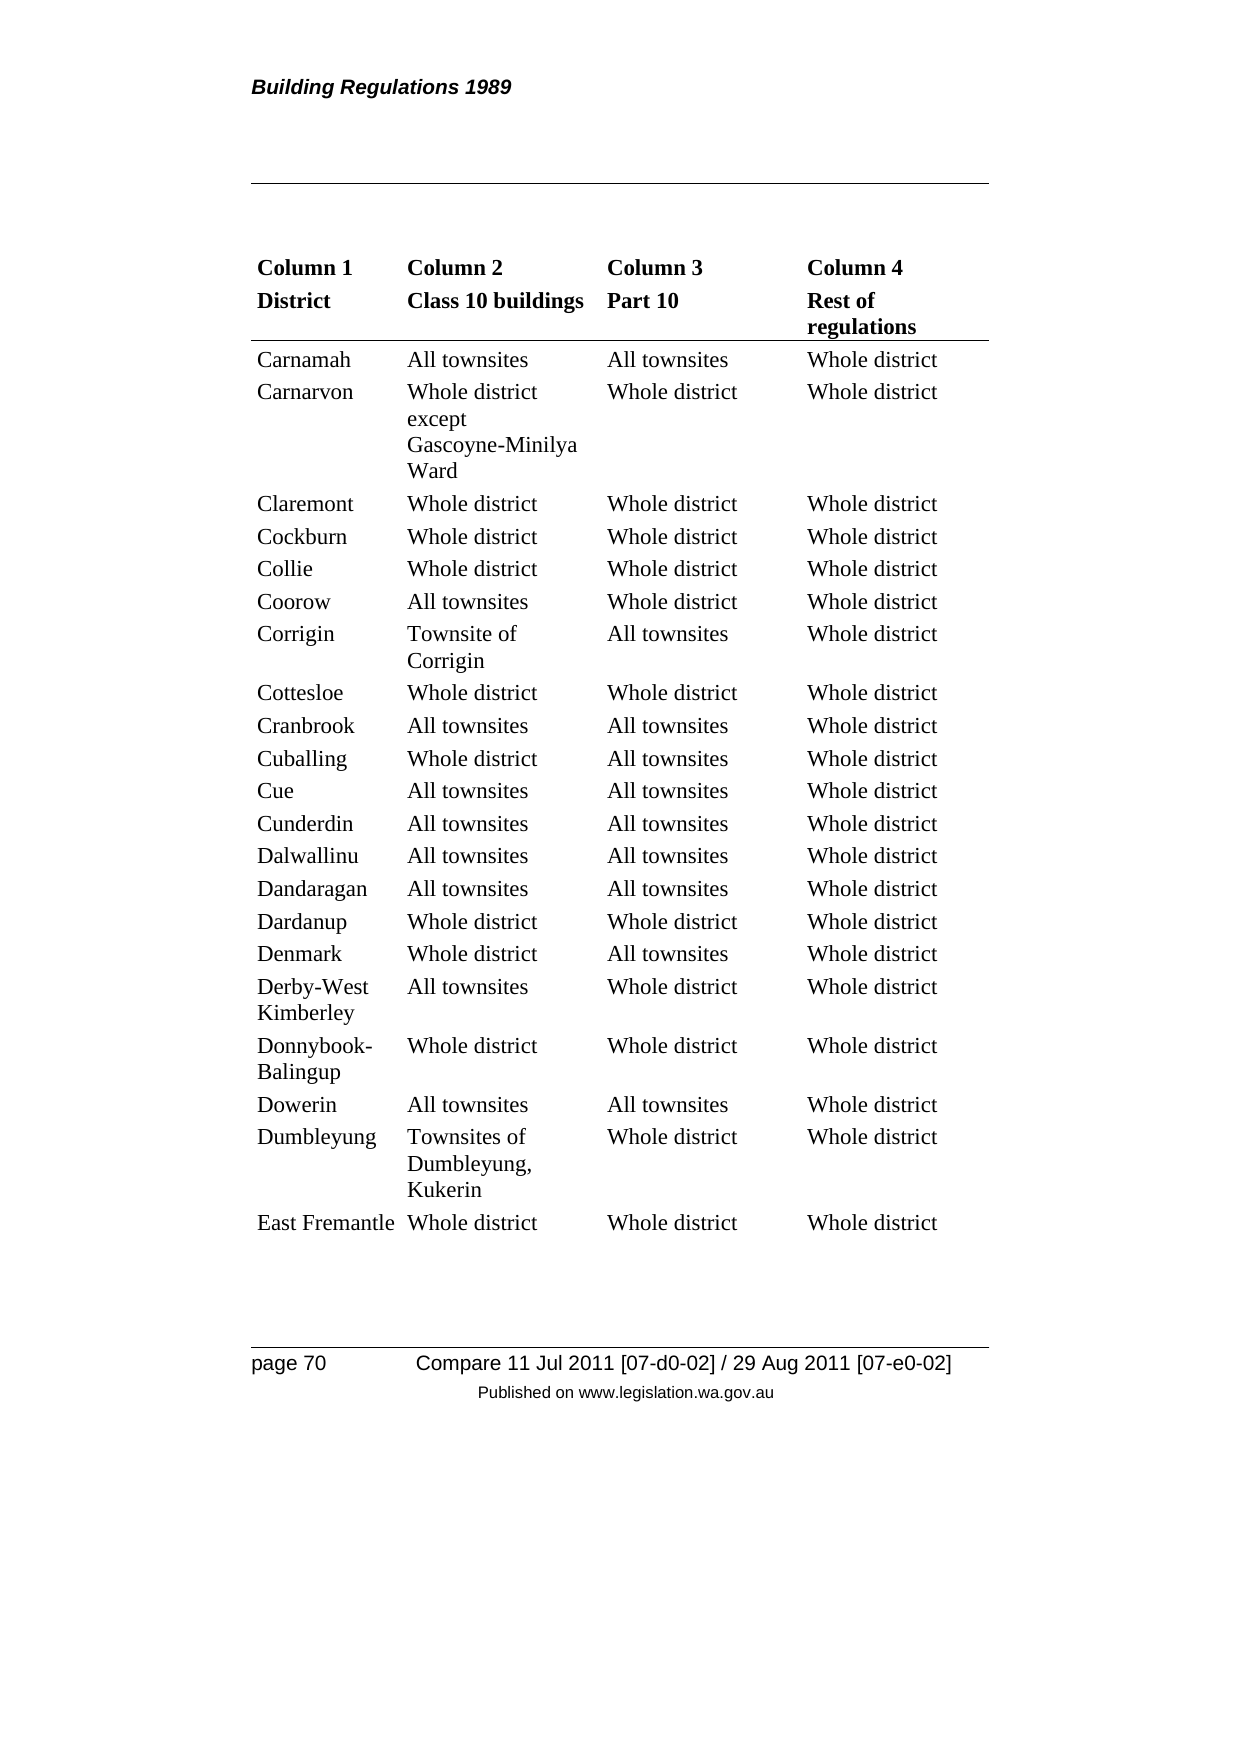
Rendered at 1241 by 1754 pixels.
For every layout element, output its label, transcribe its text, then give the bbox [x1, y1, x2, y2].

table_cell [251, 484, 401, 516]
table_cell Whole district [601, 1203, 801, 1235]
table_cell Whole district [801, 706, 988, 738]
table_cell Whole district [401, 1026, 601, 1084]
table_cell Whole district [801, 771, 988, 804]
table_cell Whole district [801, 1117, 988, 1202]
table_cell [251, 706, 401, 738]
table_cell Whole district [601, 1117, 801, 1202]
table_cell Whole district [601, 516, 801, 549]
table_cell All townsites [601, 869, 801, 901]
table_cell Collie [251, 549, 401, 582]
table_cell All townsites [401, 836, 601, 869]
table_cell Whole district [801, 804, 988, 836]
table_cell Whole district [601, 372, 801, 484]
table_cell Whole district [401, 484, 601, 516]
table_cell Cuballing [251, 739, 401, 771]
table_header Column 4 [801, 248, 988, 281]
table_cell Townsite of Corrigin [401, 614, 601, 673]
table_cell Whole district [801, 934, 988, 967]
table_cell Whole district except Gascoyne-Minilya Ward [401, 372, 601, 484]
table_cell All townsites [601, 836, 801, 869]
table_cell Whole district [801, 341, 988, 372]
table_cell Class 10 buildings [401, 281, 601, 339]
table_cell All townsites [601, 739, 801, 771]
table_cell Dowerin [251, 1085, 401, 1117]
table_cell All townsites [601, 341, 801, 372]
table_cell Whole district [601, 549, 801, 582]
table_cell [251, 934, 401, 967]
table_cell All townsites [401, 869, 601, 901]
table_cell Corrigin [251, 614, 401, 673]
table_cell Donnybook-Balingup [251, 1026, 401, 1084]
table_cell Whole district [801, 836, 988, 869]
table_cell Cockburn [251, 516, 401, 549]
table_cell Part 10 [601, 281, 801, 339]
table_cell All townsites [401, 771, 601, 804]
table_cell Whole district [401, 516, 601, 549]
table_cell Whole district [801, 869, 988, 901]
table_cell Whole district [801, 549, 988, 582]
table_cell Whole district [401, 673, 601, 706]
table_cell Dardanup [251, 901, 401, 934]
table_cell All townsites [401, 341, 601, 372]
table_cell Dumbleyung [251, 1117, 401, 1202]
table_cell Whole district [801, 1026, 988, 1084]
table_cell Whole district [801, 372, 988, 484]
table_cell [251, 1203, 401, 1235]
table_cell Whole district [601, 673, 801, 706]
table_header Column 1 [251, 248, 401, 281]
table_cell Carnarvon [251, 372, 401, 484]
table_header Column 3 [601, 248, 801, 281]
table_cell All townsites [401, 582, 601, 614]
table_cell Dalwallinu [251, 836, 401, 869]
table_cell Whole district [801, 739, 988, 771]
table_cell Whole district [401, 739, 601, 771]
table_cell Whole district [601, 967, 801, 1026]
table_cell All townsites [601, 614, 801, 673]
table_cell Whole district [801, 1203, 988, 1235]
table_cell Whole district [801, 614, 988, 673]
table_cell District [251, 281, 401, 339]
table_cell Whole district [801, 582, 988, 614]
table_cell Whole district [401, 934, 601, 967]
table_cell Whole district [601, 484, 801, 516]
table_cell Whole district [401, 1203, 601, 1235]
table_cell All townsites [401, 967, 601, 1026]
table_cell Carnamah [251, 341, 401, 372]
table_header Column 2 [401, 248, 601, 281]
table_cell Whole district [801, 1085, 988, 1117]
table_cell Whole district [601, 901, 801, 934]
table_cell Rest of regulations [801, 281, 988, 339]
table_cell Derby-West [251, 967, 401, 1026]
table_cell Whole district [801, 673, 988, 706]
table_cell All townsites [401, 1085, 601, 1117]
table_cell Whole district [401, 901, 601, 934]
table_cell Whole district [801, 967, 988, 1026]
table_cell All townsites [601, 706, 801, 738]
table_cell All townsites [401, 706, 601, 738]
table_cell All townsites [601, 934, 801, 967]
table_cell All townsites [401, 804, 601, 836]
table_cell Whole district [801, 901, 988, 934]
table_cell Whole district [401, 549, 601, 582]
table_cell Townsites of Dumbleyung, Kukerin [401, 1117, 601, 1202]
table_cell Coorow [251, 582, 401, 614]
table_cell All townsites [601, 1085, 801, 1117]
table_cell Whole district [601, 1026, 801, 1084]
table_cell Dandaragan [251, 869, 401, 901]
table_cell Cue [251, 771, 401, 804]
table_cell Whole district [601, 582, 801, 614]
table_cell Whole district [801, 516, 988, 549]
table_cell All townsites [601, 771, 801, 804]
table_cell Whole district [801, 484, 988, 516]
table_cell All townsites [601, 804, 801, 836]
table_cell Cottesloe [251, 673, 401, 706]
table_cell Cunderdin [251, 804, 401, 836]
